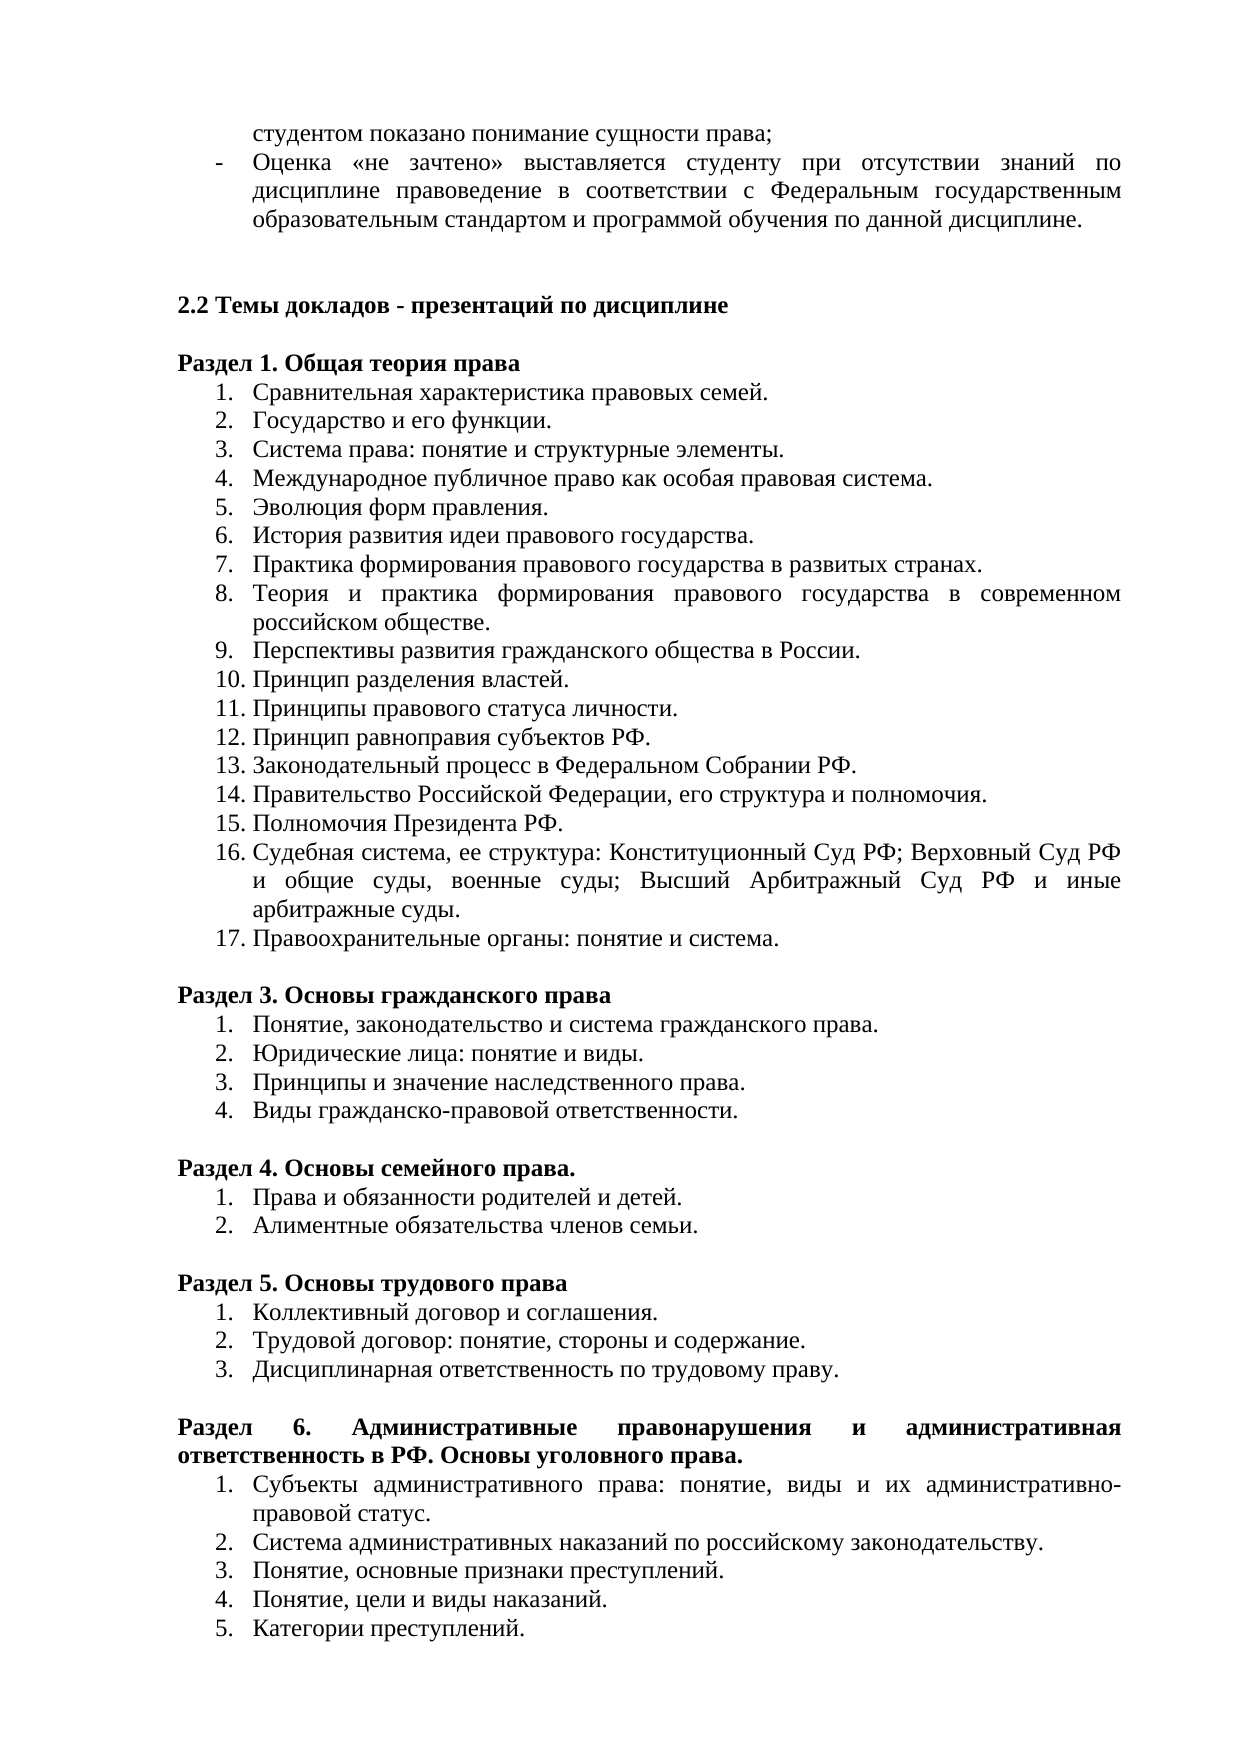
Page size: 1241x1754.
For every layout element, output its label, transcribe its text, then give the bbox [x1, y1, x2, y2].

list Судебная система, ее структура: Конституционный Суд РФ; Верховный Суд РФ и общие суды, военные суды; Высший Арбитражный Суд РФ и иные арбитражные суды. [215, 837, 1122, 923]
list Субъекты административного права: понятие, виды и их административно-правовой статус. [215, 1469, 1122, 1527]
list Трудовой договор: понятие, стороны и содержание. [215, 1326, 1122, 1354]
list Теория и практика формирования правового государства в современном российском обществе. [215, 578, 1122, 636]
list Алиментные обязательства членов семьи. [215, 1211, 1122, 1239]
text Раздел 3. Основы гражданского права [177, 981, 1122, 1009]
list Юридические лица: понятие и виды. [215, 1038, 1122, 1067]
list Перспективы развития гражданского общества в России. [215, 636, 1122, 664]
list Принципы правового статуса личности. [215, 693, 1122, 722]
list Система права: понятие и структурные элементы. [215, 434, 1122, 463]
list Принцип равноправия субъектов РФ. [215, 722, 1122, 751]
list Оценка «не зачтено» выставляется студенту при отсутствии знаний по дисциплине правоведение в соответствии с Федеральным государственным образовательным стандартом и программой обучения по данной дисциплине. [215, 147, 1122, 233]
list Категории преступлений. [215, 1613, 1122, 1642]
list Права и обязанности родителей и детей. [215, 1182, 1122, 1211]
list Дисциплинарная ответственность по трудовому праву. [215, 1354, 1122, 1383]
list Система административных наказаний по российскому законодательству. [215, 1527, 1122, 1556]
list Правоохранительные органы: понятие и система. [215, 923, 1122, 952]
list Понятие, законодательство и система гражданского права. [215, 1009, 1122, 1038]
list Понятие, основные признаки преступлений. [215, 1556, 1122, 1584]
text Раздел 5. Основы трудового права [177, 1268, 1122, 1297]
list Правительство Российской Федерации, его структура и полномочия. [215, 779, 1122, 808]
list Принцип разделения властей. [215, 664, 1122, 693]
list Коллективный договор и соглашения. [215, 1297, 1122, 1326]
list Понятие, цели и виды наказаний. [215, 1584, 1122, 1613]
list Эволюция форм правления. [215, 492, 1122, 521]
list История развития идеи правового государства. [215, 521, 1122, 549]
list Сравнительная характеристика правовых семей. [215, 377, 1122, 406]
text 2.2 Темы докладов - презентаций по дисциплине [177, 291, 1122, 319]
text Раздел 6. Административные правонарушения и административная ответственность в РФ. Основы уголовного права. [177, 1412, 1122, 1469]
list Законодательный процесс в Федеральном Собрании РФ. [215, 751, 1122, 779]
list Государство и его функции. [215, 406, 1122, 434]
list Виды гражданско-правовой ответственности. [215, 1096, 1122, 1124]
list Международное публичное право как особая правовая система. [215, 463, 1122, 492]
list Практика формирования правового государства в развитых странах. [215, 549, 1122, 578]
text Раздел 4. Основы семейного права. [177, 1153, 1122, 1182]
text Раздел 1. Общая теория права [177, 348, 1122, 377]
list Принципы и значение наследственного права. [215, 1067, 1122, 1096]
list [215, 118, 1122, 147]
list Полномочия Президента РФ. [215, 808, 1122, 837]
